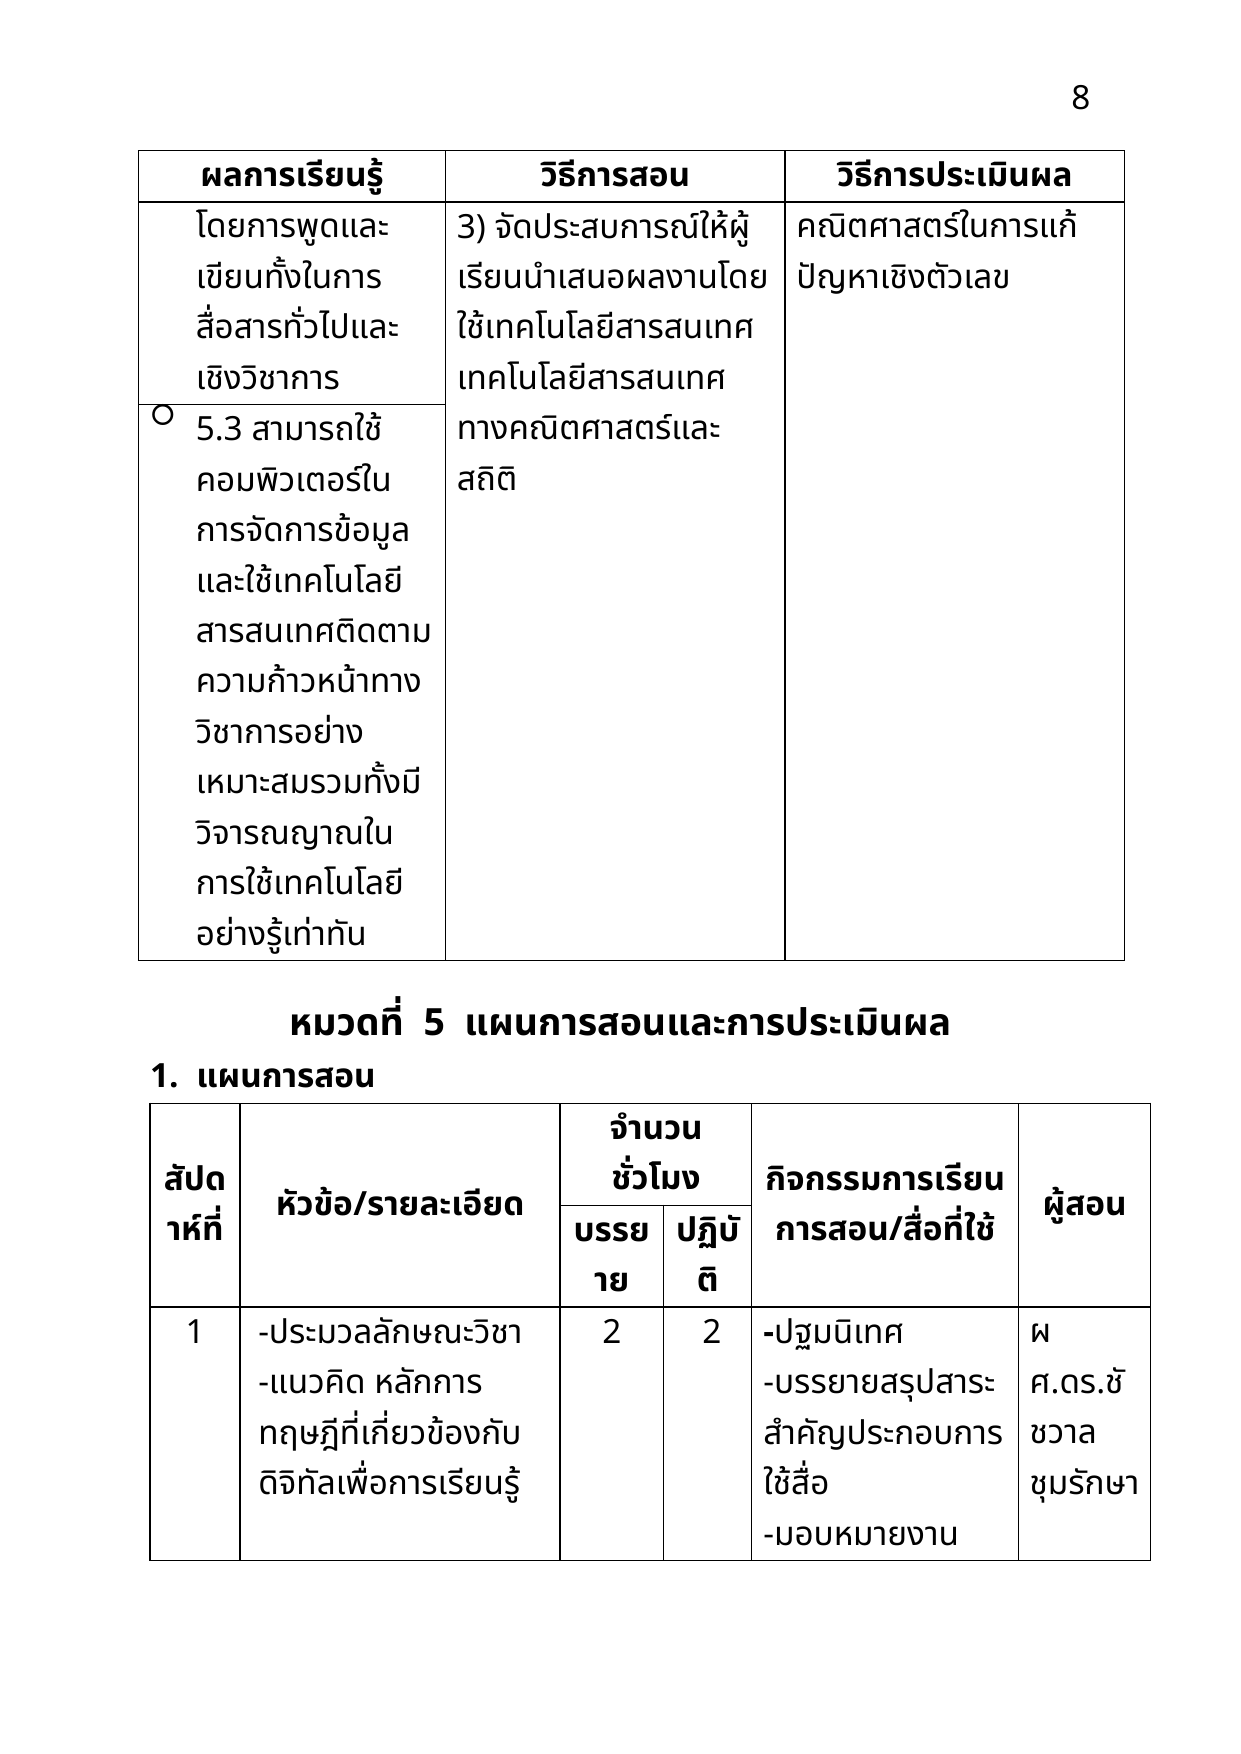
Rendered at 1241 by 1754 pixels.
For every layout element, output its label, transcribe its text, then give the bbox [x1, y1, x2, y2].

table_cell [139, 203, 184, 404]
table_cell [184, 203, 445, 404]
table_header วิธีการสอน [446, 151, 784, 201]
table_header กิจกรรมการเรียน การสอน/สื่อที่ใช้ [752, 1104, 1018, 1306]
table_cell 5.3 สามารถใช้คอมพิวเตอร์ในการจัดการข้อมูล และใช้เทคโนโลยีสารสนเทศติดตามความก้าวหน้าทางวิชาการอย่างเหมาะสมรวมทั้งมีวิจารณญาณในการใช้เทคโนโลยีอย่างรู้เท่าทัน [184, 405, 445, 960]
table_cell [241, 1308, 559, 1560]
table_cell ปฏิบัติ [664, 1206, 751, 1306]
table_header หัวข้อ/รายละเอียด [241, 1104, 559, 1306]
table_header ผลการเรียนรู้ [139, 151, 445, 201]
table_cell 2 [664, 1308, 751, 1560]
table_header สัปดาห์ที่ [151, 1104, 239, 1306]
table_cell [139, 405, 184, 960]
table_cell 2 [561, 1308, 663, 1560]
table_header จำนวนชั่วโมง [561, 1104, 751, 1204]
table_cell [752, 1308, 1018, 1560]
table_cell บรรยาย [561, 1206, 663, 1306]
text หมวดที่ 5 แผนการสอนและการประเมินผล [150, 995, 1090, 1052]
text 1. แผนการสอน [150, 1052, 1090, 1103]
table_cell 1 [151, 1308, 239, 1560]
table_header วิธีการประเมินผล [786, 151, 1124, 201]
table_cell ผศ.ดร.ชัชวาล ชุมรักษา [1019, 1308, 1150, 1560]
table_header ผู้สอน [1019, 1104, 1150, 1306]
